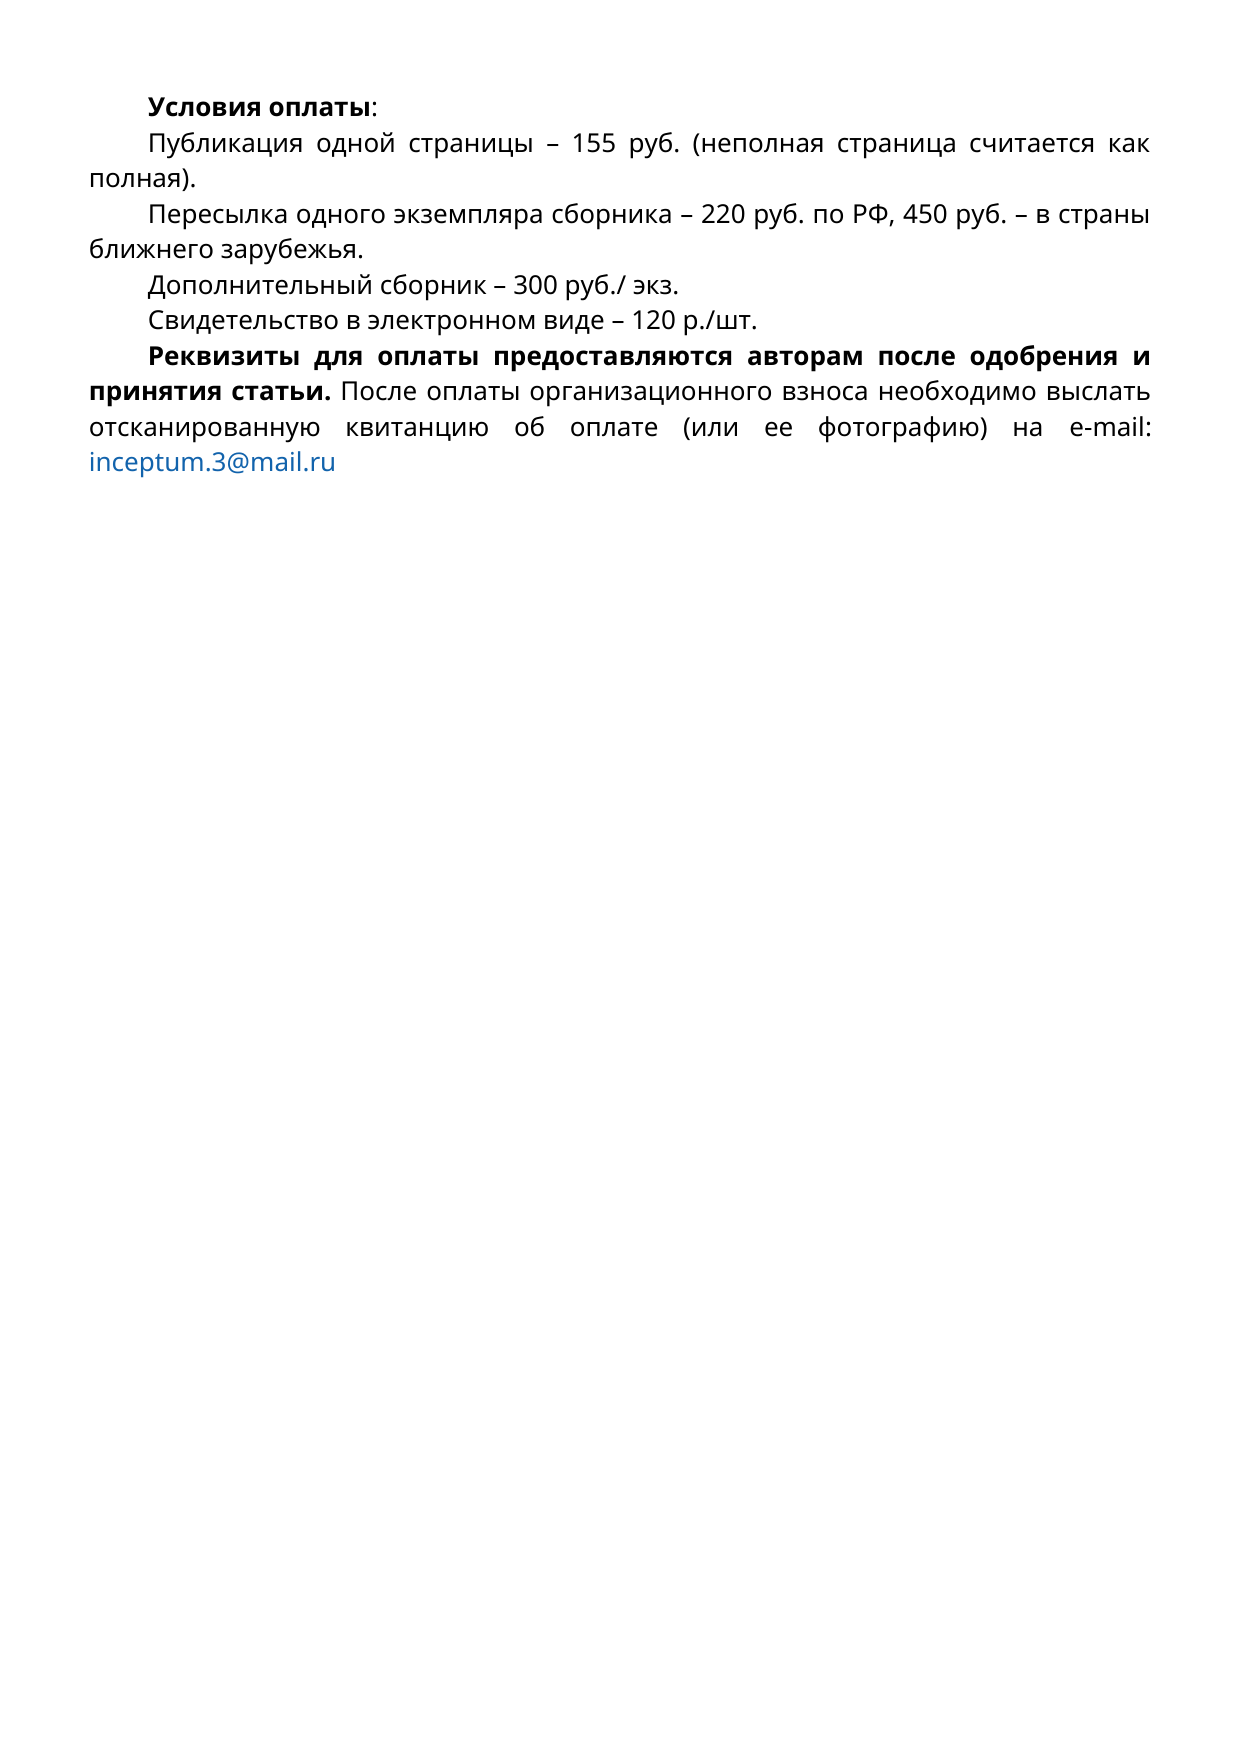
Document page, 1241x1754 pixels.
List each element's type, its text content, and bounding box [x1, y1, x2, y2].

text Реквизиты для оплаты предоставляются авторам после одобрения и принятия статьи. После оплаты организационного взноса необходимо выслать отсканированную квитанцию об оплате (или ее фотографию) на e-mail: inceptum.3@mail.ru [89, 337, 1152, 479]
text Условия оплаты: [89, 89, 1152, 124]
text Свидетельство в электронном виде – 120 р./шт. [89, 302, 1152, 337]
text Публикация одной страницы – 155 руб. (неполная страница считается как полная). [89, 124, 1152, 195]
text Пересылка одного экземпляра сборника – 220 руб. по РФ, 450 руб. – в страны ближнего зарубежья. [89, 195, 1152, 266]
text Дополнительный сборник – 300 руб./ экз. [89, 266, 1152, 302]
